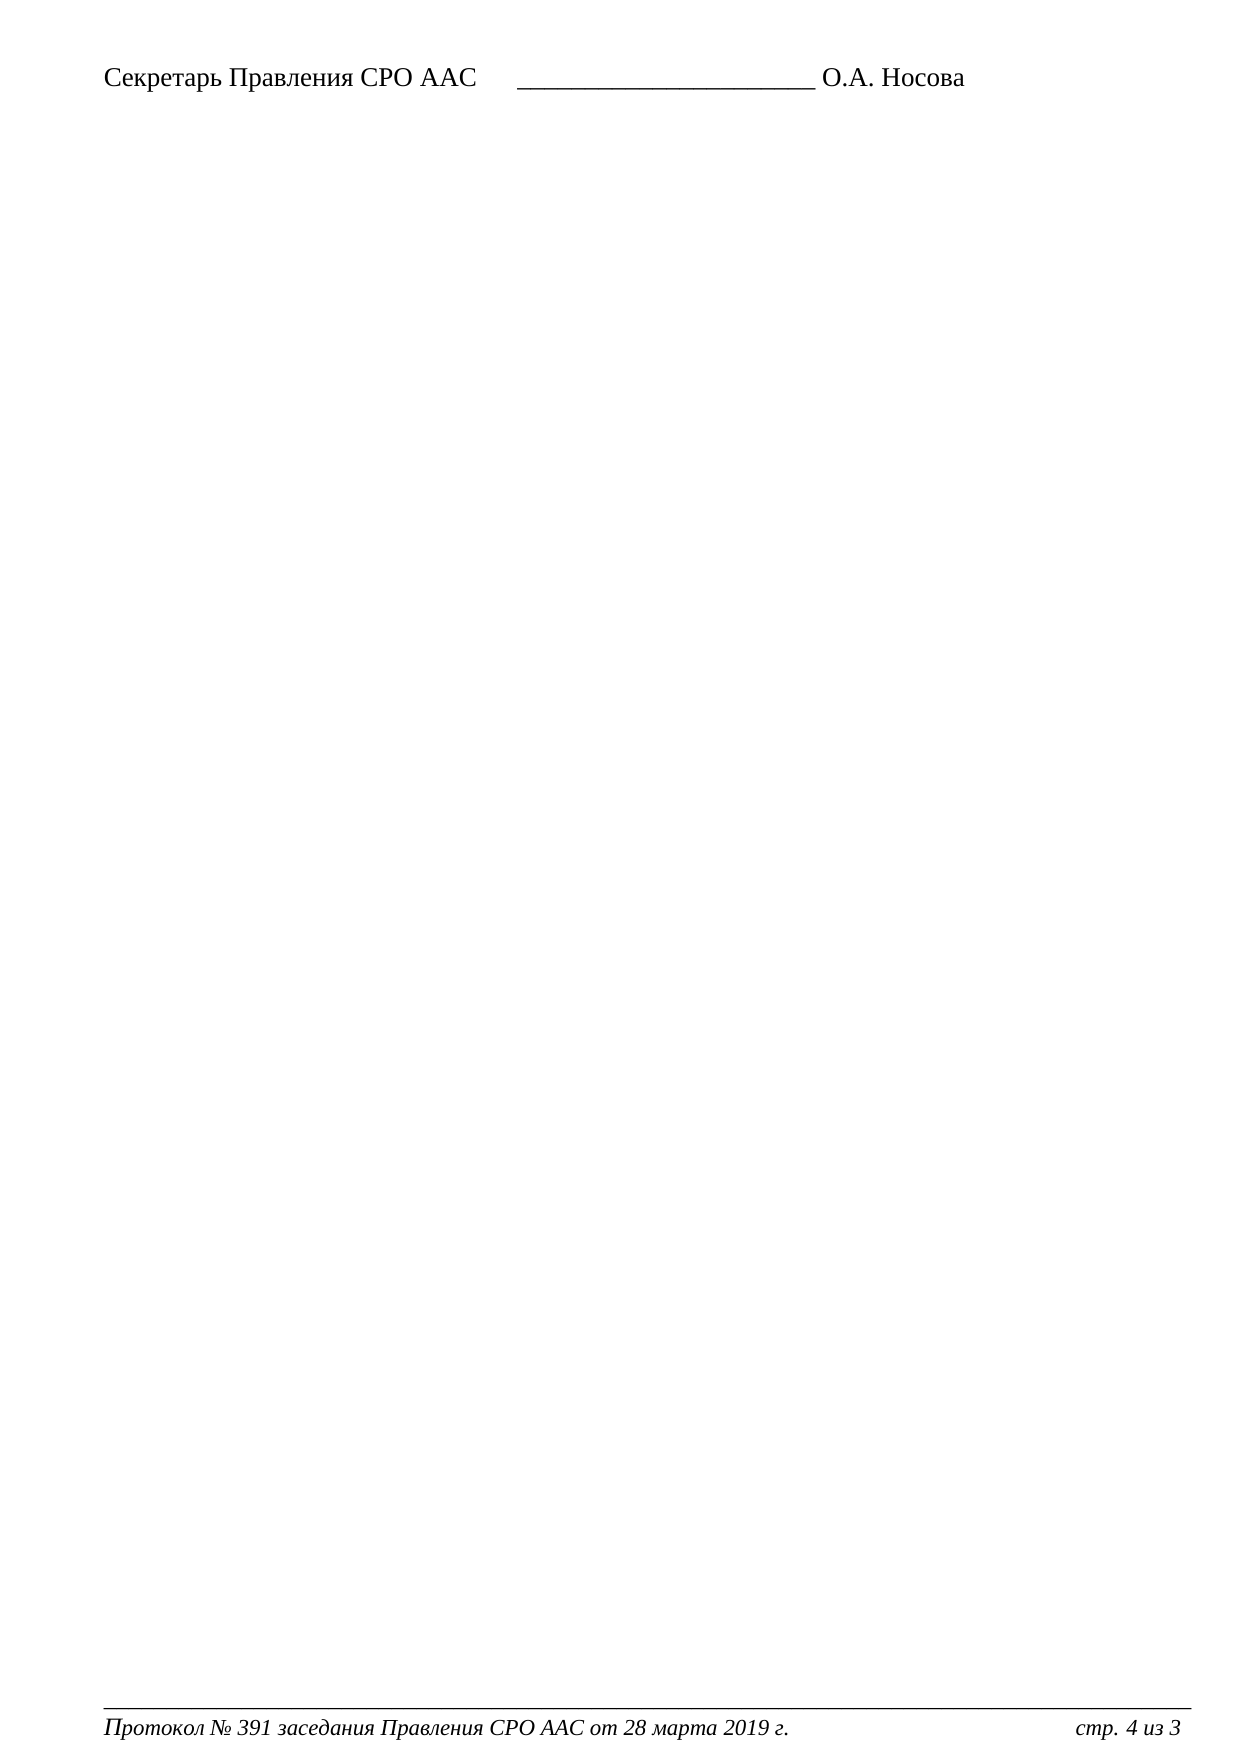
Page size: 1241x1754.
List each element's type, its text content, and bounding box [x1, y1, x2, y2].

text Секретарь Правления СРО ААС ______________________ О.А. Носова [103, 61, 1196, 92]
